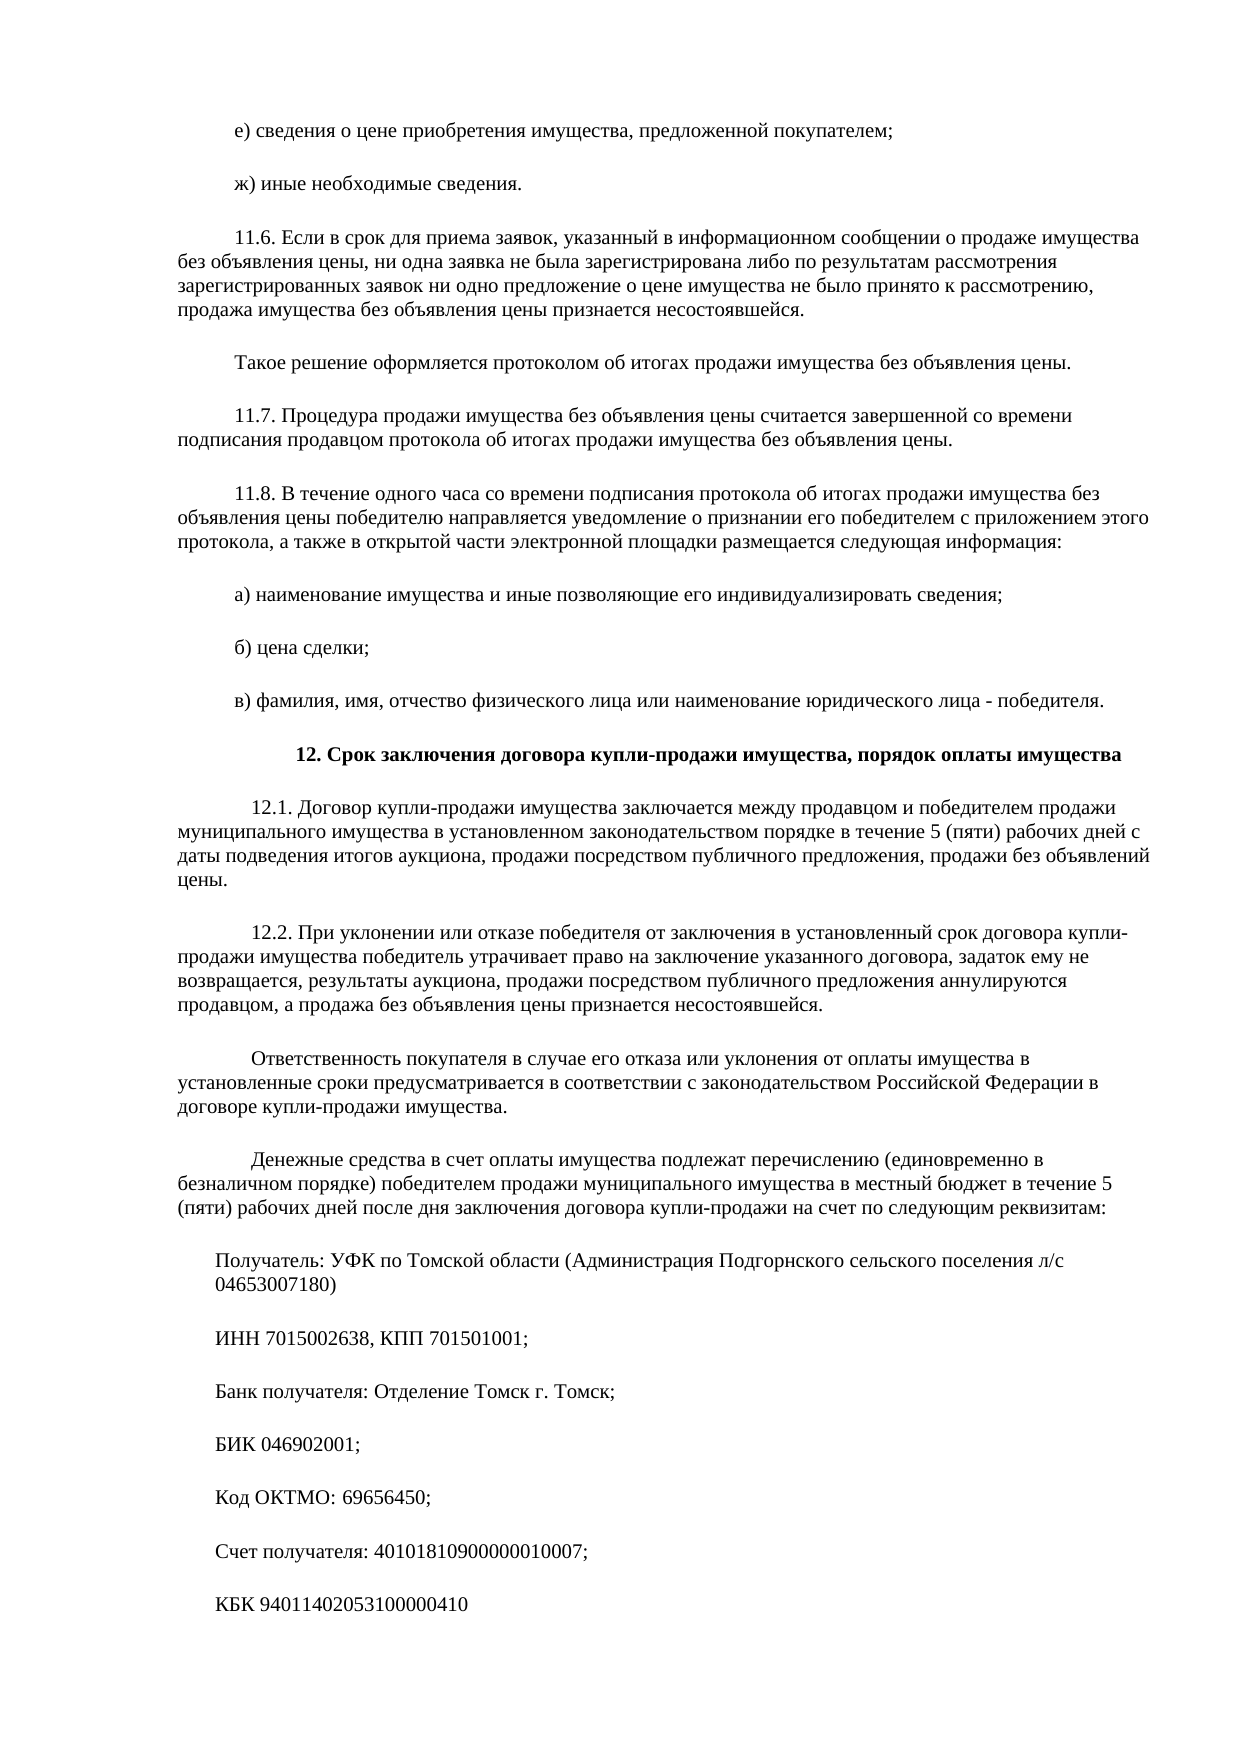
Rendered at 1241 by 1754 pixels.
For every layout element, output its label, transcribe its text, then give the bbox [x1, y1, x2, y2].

text 12.1. Договор купли-продажи имущества заключается между продавцом и победителем продажи муниципального имущества в установленном законодательством порядке в течение 5 (пяти) рабочих дней с даты подведения итогов аукциона, продажи посредством публичного предложения, продажи без объявлений цены. [177, 795, 1152, 891]
text Такое решение оформляется протоколом об итогах продажи имущества без объявления цены. [177, 350, 1152, 374]
text 11.8. В течение одного часа со времени подписания протокола об итогах продажи имущества без объявления цены победителю направляется уведомление о признании его победителем с приложением этого протокола, а также в открытой части электронной площадки размещается следующая информация: [177, 481, 1152, 553]
text 12. Срок заключения договора купли-продажи имущества, порядок оплаты имущества [177, 742, 1152, 766]
text а) наименование имущества и иные позволяющие его индивидуализировать сведения; [177, 582, 1152, 606]
text ж) иные необходимые сведения. [177, 171, 1152, 195]
text Код ОКТМО: 69656450; [215, 1485, 1152, 1509]
text КБК 94011402053100000410 [215, 1592, 1152, 1616]
text Банк получателя: Отделение Томск г. Томск; [215, 1379, 1152, 1403]
text Счет получателя: 40101810900000010007; [215, 1538, 1152, 1563]
text БИК 046902001; [215, 1432, 1152, 1456]
text Получатель: УФК по Томской области (Администрация Подгорнского сельского поселения л/с 04653007180) [215, 1248, 1152, 1296]
text б) цена сделки; [177, 635, 1152, 659]
text 11.6. Если в срок для приема заявок, указанный в информационном сообщении о продаже имущества без объявления цены, ни одна заявка не была зарегистрирована либо по результатам рассмотрения зарегистрированных заявок ни одно предложение о цене имущества не было принято к рассмотрению, продажа имущества без объявления цены признается несостоявшейся. [177, 224, 1152, 321]
text 11.7. Процедура продажи имущества без объявления цены считается завершенной со времени подписания продавцом протокола об итогах продажи имущества без объявления цены. [177, 403, 1152, 451]
text ИНН 7015002638, КПП 701501001; [215, 1326, 1152, 1350]
text Денежные средства в счет оплаты имущества подлежат перечислению (единовременно в безналичном порядке) победителем продажи муниципального имущества в местный бюджет в течение 5 (пяти) рабочих дней после дня заключения договора купли-продажи на счет по следующим реквизитам: [177, 1147, 1152, 1219]
text е) сведения о цене приобретения имущества, предложенной покупателем; [177, 118, 1152, 142]
text в) фамилия, имя, отчество физического лица или наименование юридического лица - победителя. [177, 688, 1152, 712]
text 12.2. При уклонении или отказе победителя от заключения в установленный срок договора купли-продажи имущества победитель утрачивает право на заключение указанного договора, задаток ему не возвращается, результаты аукциона, продажи посредством публичного предложения аннулируются продавцом, а продажа без объявления цены признается несостоявшейся. [177, 920, 1152, 1016]
text Ответственность покупателя в случае его отказа или уклонения от оплаты имущества в установленные сроки предусматривается в соответствии с законодательством Российской Федерации в договоре купли-продажи имущества. [177, 1046, 1152, 1118]
